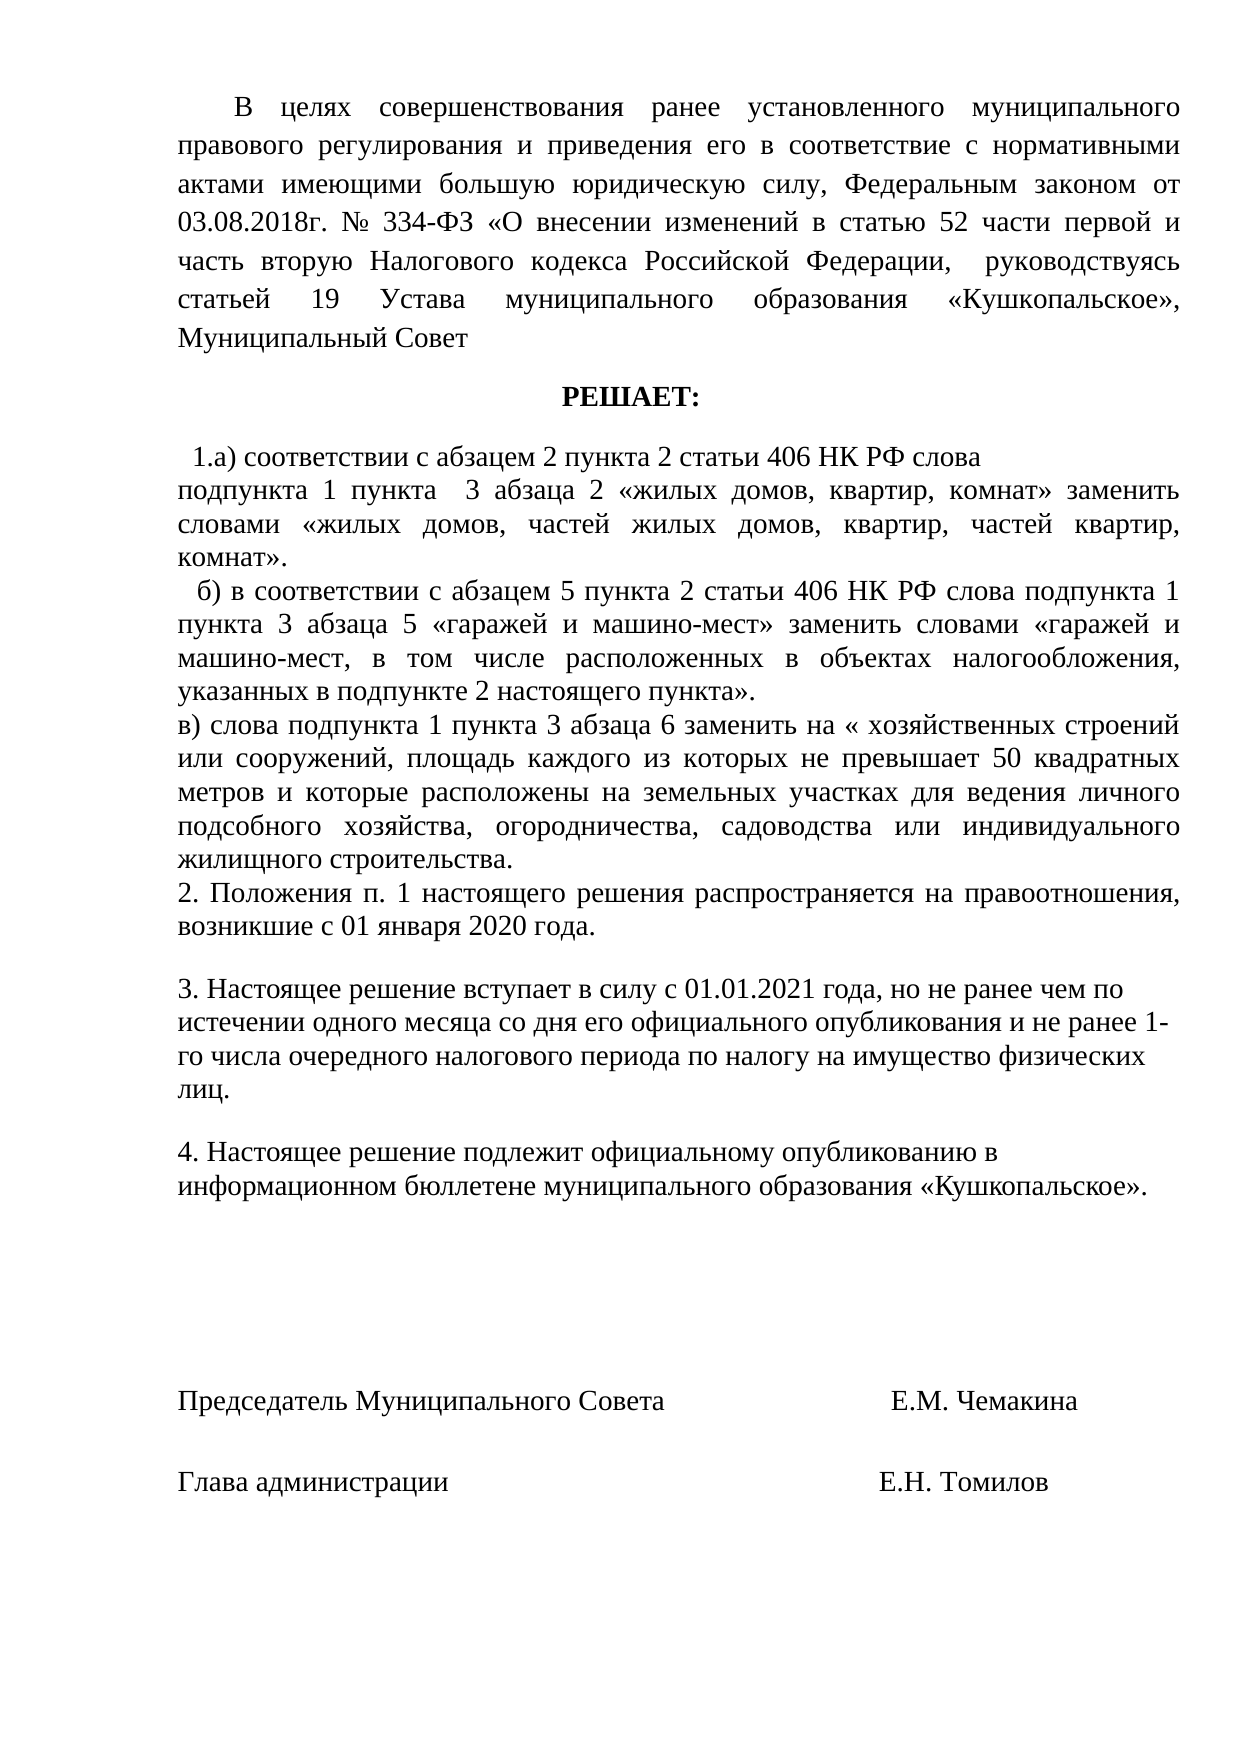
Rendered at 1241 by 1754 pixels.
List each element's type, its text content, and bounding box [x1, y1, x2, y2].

text подпункта 1 пункта 3 абзаца 2 «жилых домов, квартир, комнат» заменить словами «жилых домов, частей жилых домов, квартир, частей квартир, комнат». [177, 472, 1181, 573]
text В целях совершенствования ранее установленного муниципального правового регулирования и приведения его в соответствие с нормативными актами имеющими большую юридическую силу, Федеральным законом от 03.08.2018г. № 334-ФЗ «О внесении изменений в статью 52 части первой и часть вторую Налогового кодекса Российской Федерации, руководствуясь статьей 19 Устава муниципального образования «Кушкопальское», Муниципальный Совет [177, 89, 1181, 353]
text Председатель Муниципального Совета Е.М. Чемакина [177, 1383, 1120, 1416]
text Глава администрации Е.Н. Томилов [177, 1464, 1181, 1498]
text 3. Настоящее решение вступает в силу с 01.01.2021 года, но не ранее чем по истечении одного месяца со дня его официального опубликования и не ранее 1-го числа очередного налогового периода по налогу на имущество физических лиц. [177, 971, 1181, 1105]
text в) слова подпункта 1 пункта 3 абзаца 6 заменить на « хозяйственных строений или сооружений, площадь каждого из которых не превышает 50 квадратных метров и которые расположены на земельных участках для ведения личного подсобного хозяйства, огородничества, садоводства или индивидуального жилищного строительства. [177, 707, 1181, 875]
text б) в соответствии с абзацем 5 пункта 2 статьи 406 НК РФ слова подпункта 1 пункта 3 абзаца 5 «гаражей и машино-мест» заменить словами «гаражей и машино-мест, в том числе расположенных в объектах налогообложения, указанных в подпункте 2 настоящего пункта». [177, 573, 1181, 707]
text 1.а) соответствии с абзацем 2 пункта 2 статьи 406 НК РФ слова [177, 439, 1181, 472]
text 2. Положения п. 1 настоящего решения распространяется на правоотношения, возникшие с 01 января 2020 года. [177, 875, 1181, 942]
text РЕШАЕТ: [177, 379, 1181, 413]
text 4. Настоящее решение подлежит официальному опубликованию в информационном бюллетене муниципального образования «Кушкопальское». [177, 1134, 1181, 1201]
